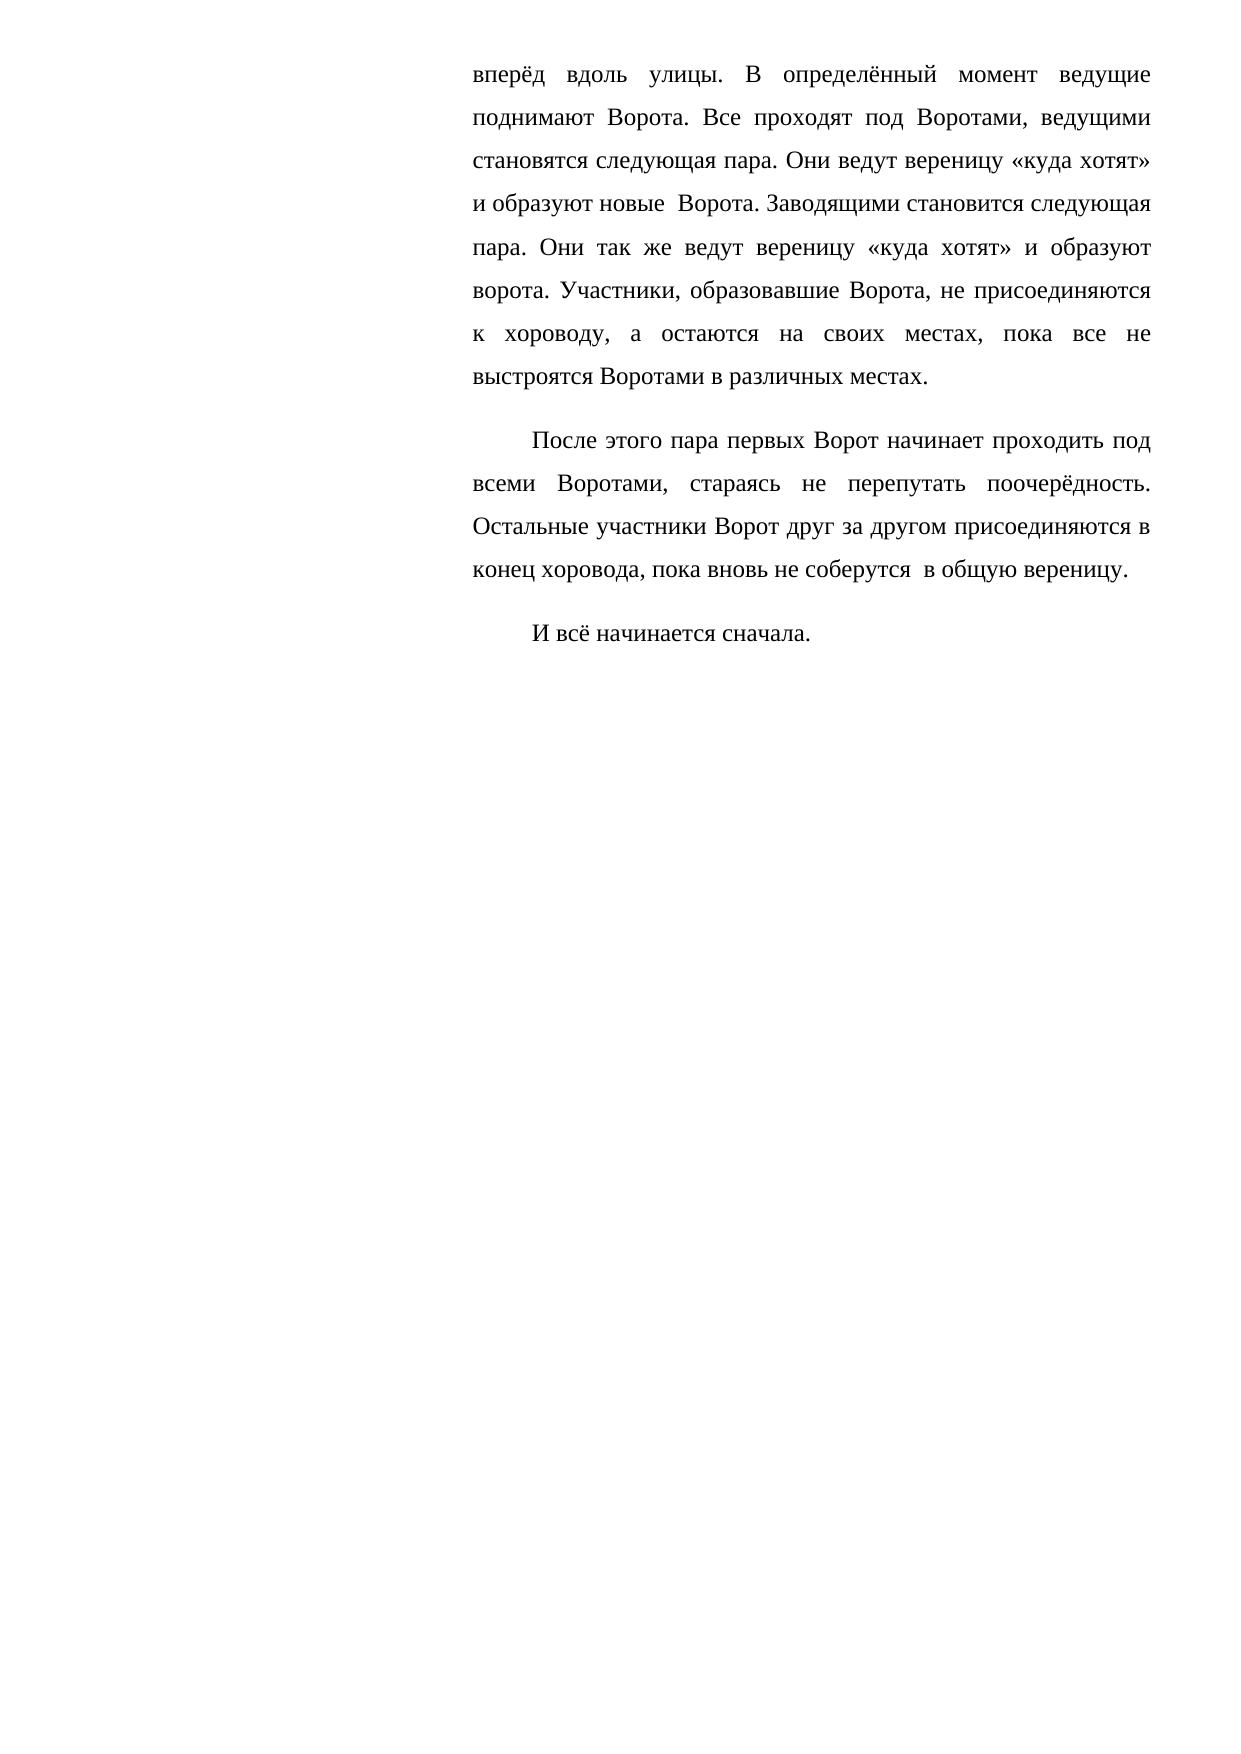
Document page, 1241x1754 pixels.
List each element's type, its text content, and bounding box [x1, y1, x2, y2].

text И всё начинается сначала. [472, 618, 1152, 647]
text После этого пара первых Ворот начинает проходить под всеми Воротами, стараясь не перепутать поочерёдность. Остальные участники Ворот друг за другом присоединяются в конец хоровода, пока вновь не соберутся в общую вереницу. [472, 425, 1152, 583]
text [472, 59, 1152, 390]
